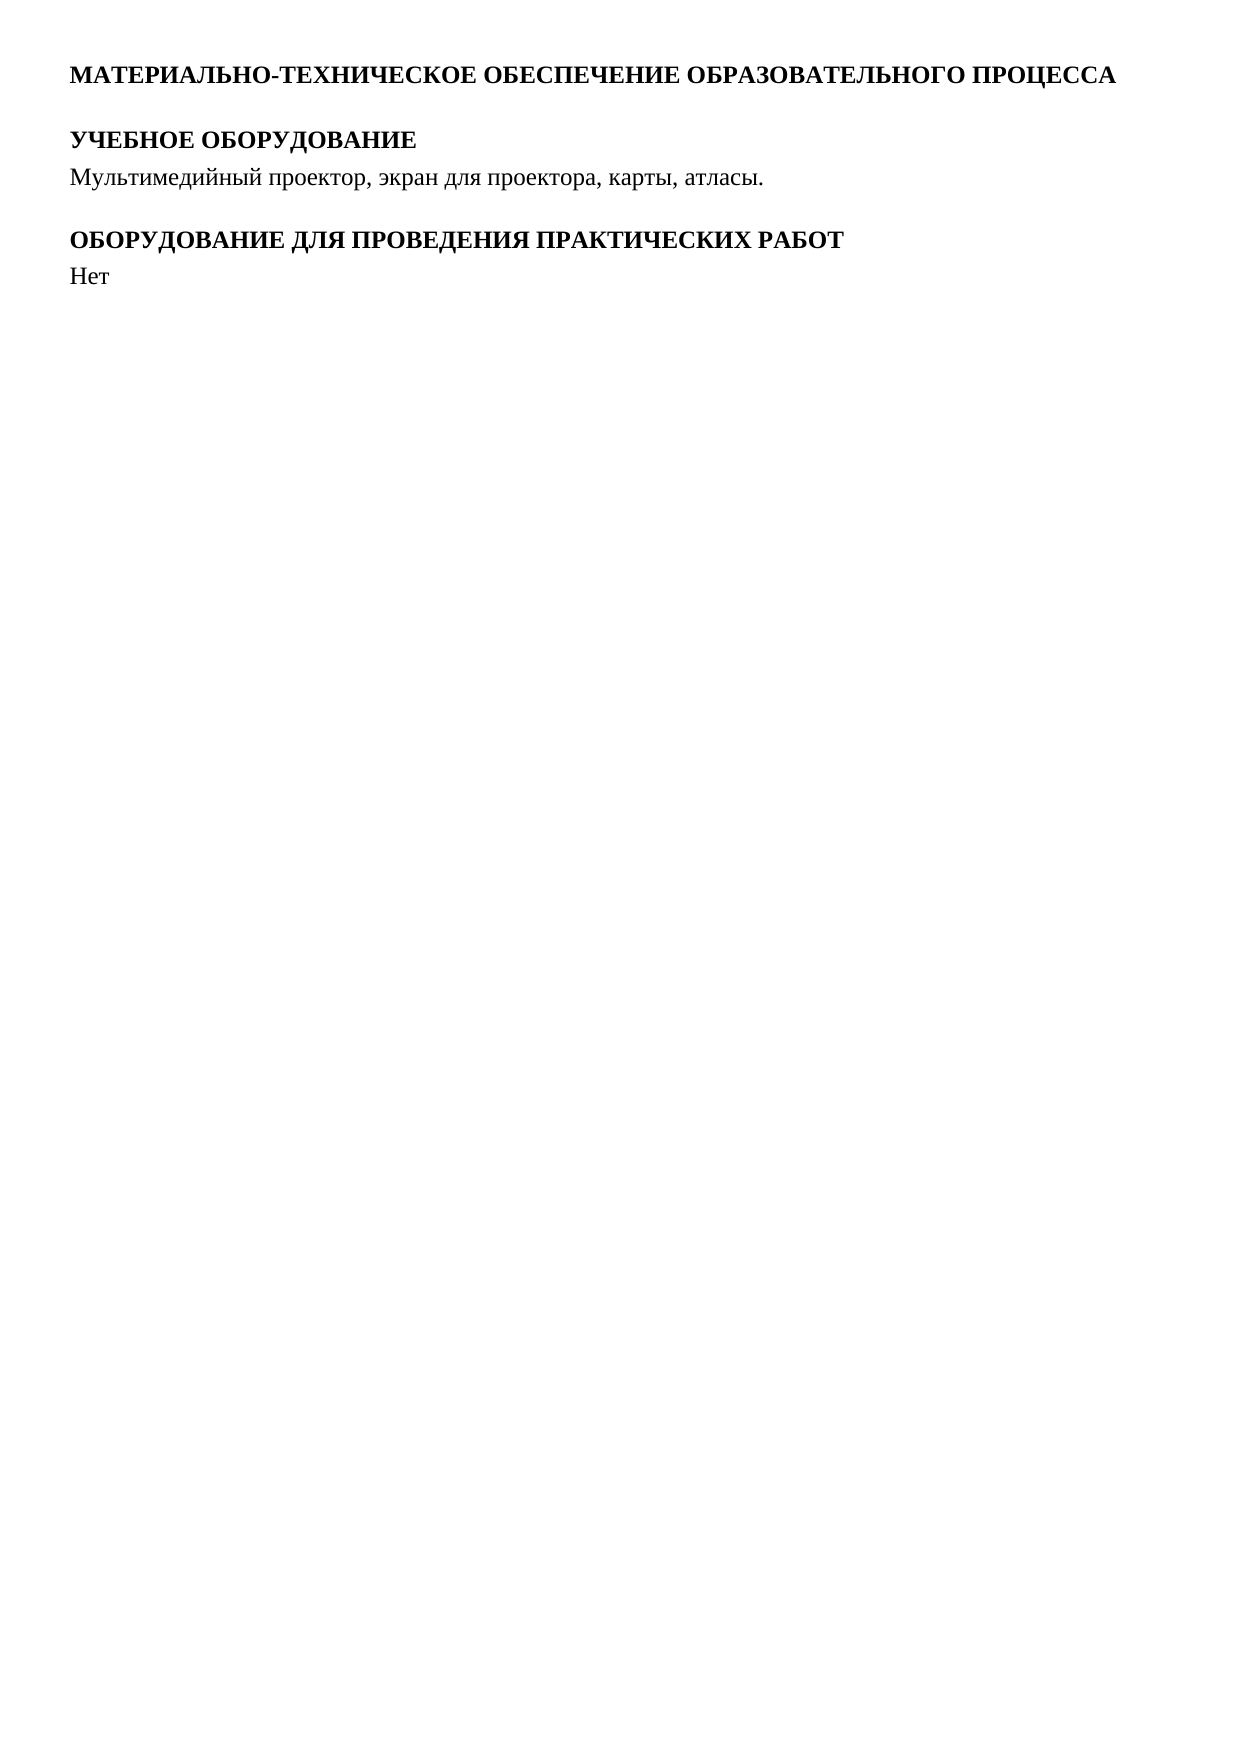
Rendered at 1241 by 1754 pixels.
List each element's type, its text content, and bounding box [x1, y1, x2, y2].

text ОБОРУДОВАНИЕ ДЛЯ ПРОВЕДЕНИЯ ПРАКТИЧЕСКИХ РАБОТ Нет [69, 225, 857, 290]
text УЧЕБНОЕ ОБОРУДОВАНИЕ Мультимедийный проектор, экран для проектора, карты, атласы. [69, 125, 767, 190]
text МАТЕРИАЛЬНО-ТЕХНИЧЕСКОЕ ОБЕСПЕЧЕНИЕ ОБРАЗОВАТЕЛЬНОГО ПРОЦЕССА [69, 62, 1172, 89]
